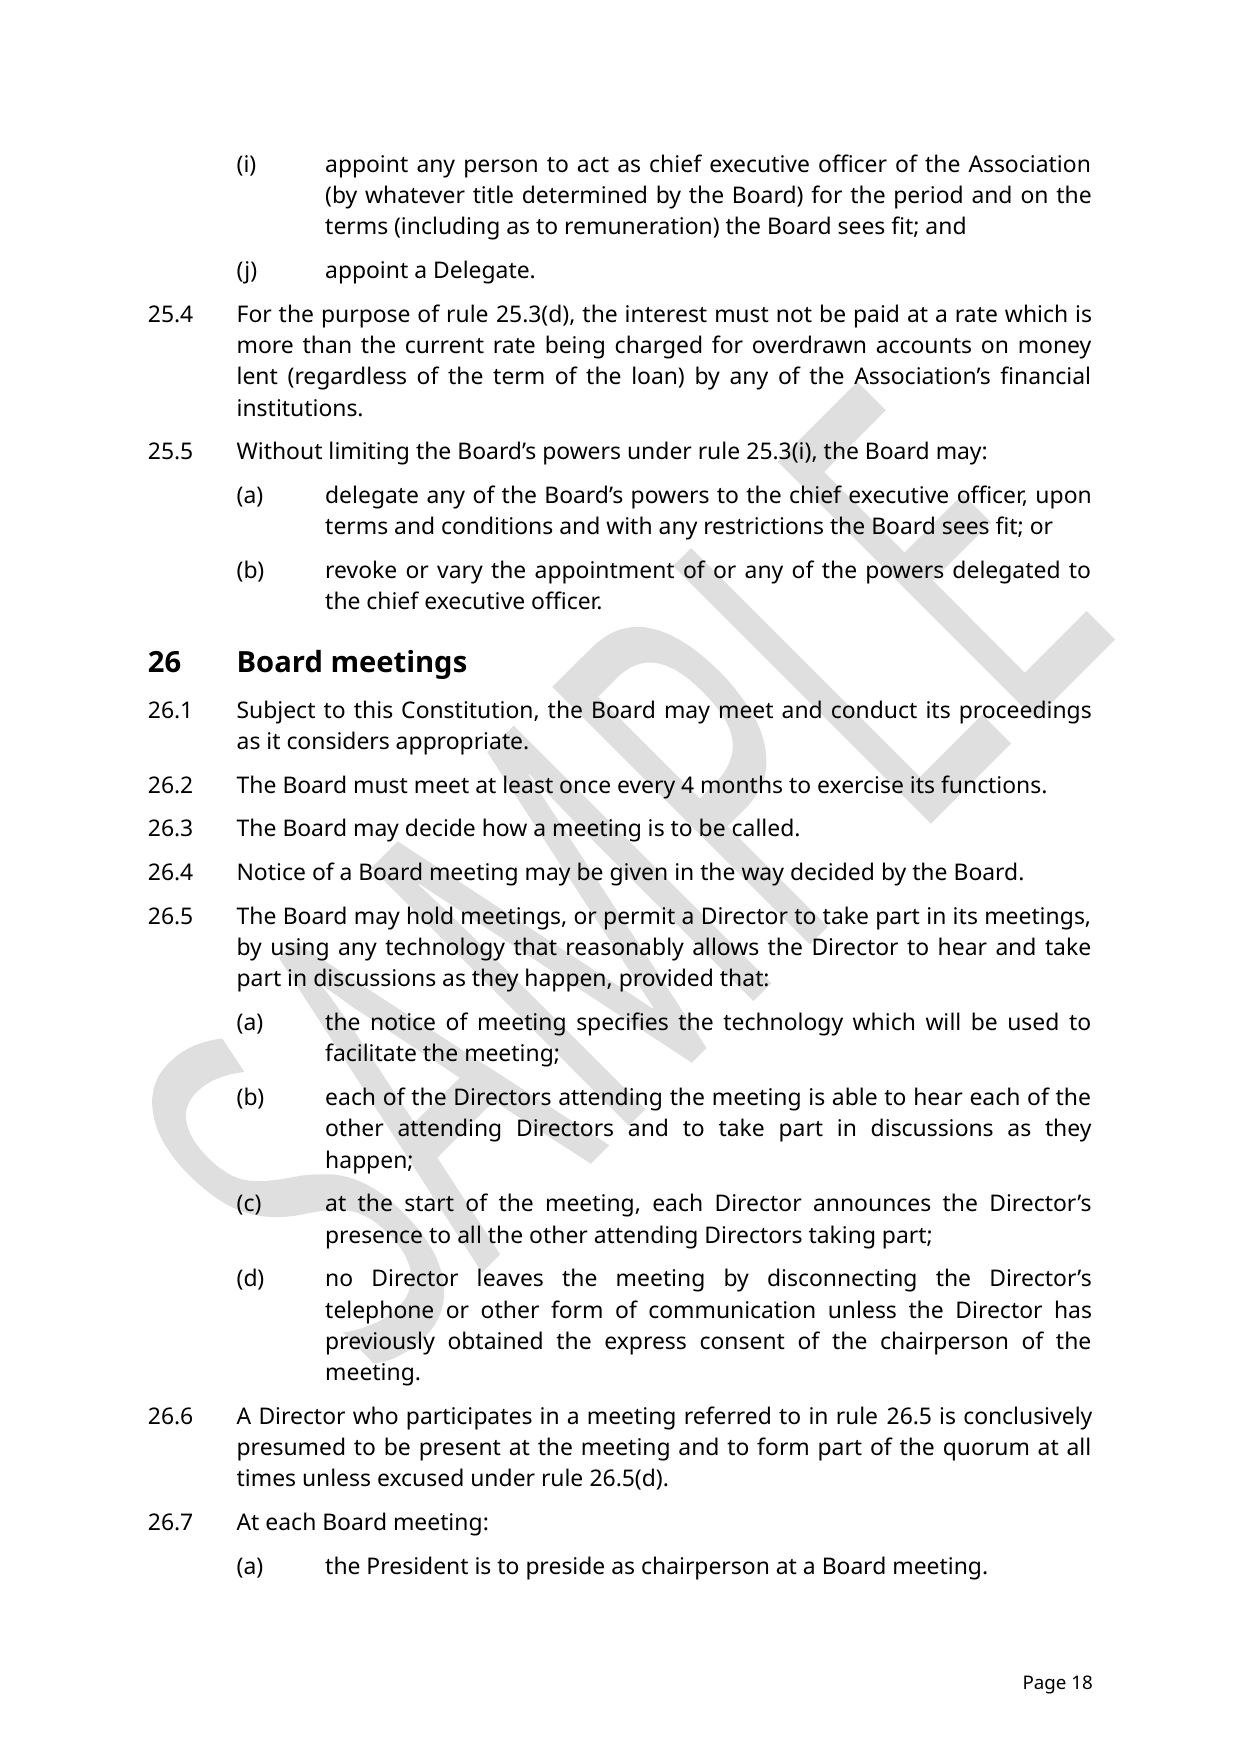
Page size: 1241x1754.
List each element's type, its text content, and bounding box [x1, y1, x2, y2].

text The Board may hold meetings, or permit a Director to take part in its meetings, by using any technology that reasonably allows the Director to hear and take part in discussions as they happen, provided that: [148, 900, 1092, 994]
text appoint any person to act as chief executive officer of the Association (by whatever title determined by the Board) for the period and on the terms (including as to remuneration) the Board sees fit; and [236, 148, 1092, 241]
text revoke or vary the appointment of or any of the powers delegated to the chief executive officer. [236, 554, 1092, 616]
text Board meetings [148, 641, 1092, 681]
text Subject to this Constitution, the Board may meet and conduct its proceedings as it considers appropriate. [148, 694, 1092, 756]
text For the purpose of rule 25.3(d), the interest must not be paid at a rate which is more than the current rate being charged for overdrawn accounts on money lent (regardless of the term of the loan) by any of the Association’s financial institutions. [148, 298, 1092, 423]
text The Board must meet at least once every 4 months to exercise its functions. [148, 769, 1092, 800]
text A Director who participates in a meeting referred to in rule 26.5 is conclusively presumed to be present at the meeting and to form part of the quorum at all times unless excused under rule 26.5(d). [148, 1400, 1092, 1494]
text no Director leaves the meeting by disconnecting the Director’s telephone or other form of communication unless the Director has previously obtained the express consent of the chairperson of the meeting. [236, 1262, 1092, 1387]
text at the start of the meeting, each Director announces the Director’s presence to all the other attending Directors taking part; [236, 1187, 1092, 1250]
text the notice of meeting specifies the technology which will be used to facilitate the meeting; [236, 1006, 1092, 1069]
text appoint a Delegate. [236, 254, 1092, 285]
text delegate any of the Board’s powers to the chief executive officer, upon terms and conditions and with any restrictions the Board sees fit; or [236, 479, 1092, 541]
text Without limiting the Board’s powers under rule 25.3(i), the Board may: [148, 435, 1092, 466]
text At each Board meeting: [148, 1506, 1092, 1537]
text the President is to preside as chairperson at a Board meeting. [236, 1550, 1092, 1581]
text Notice of a Board meeting may be given in the way decided by the Board. [148, 856, 1092, 887]
text each of the Directors attending the meeting is able to hear each of the other attending Directors and to take part in discussions as they happen; [236, 1081, 1092, 1175]
text The Board may decide how a meeting is to be called. [148, 812, 1092, 844]
